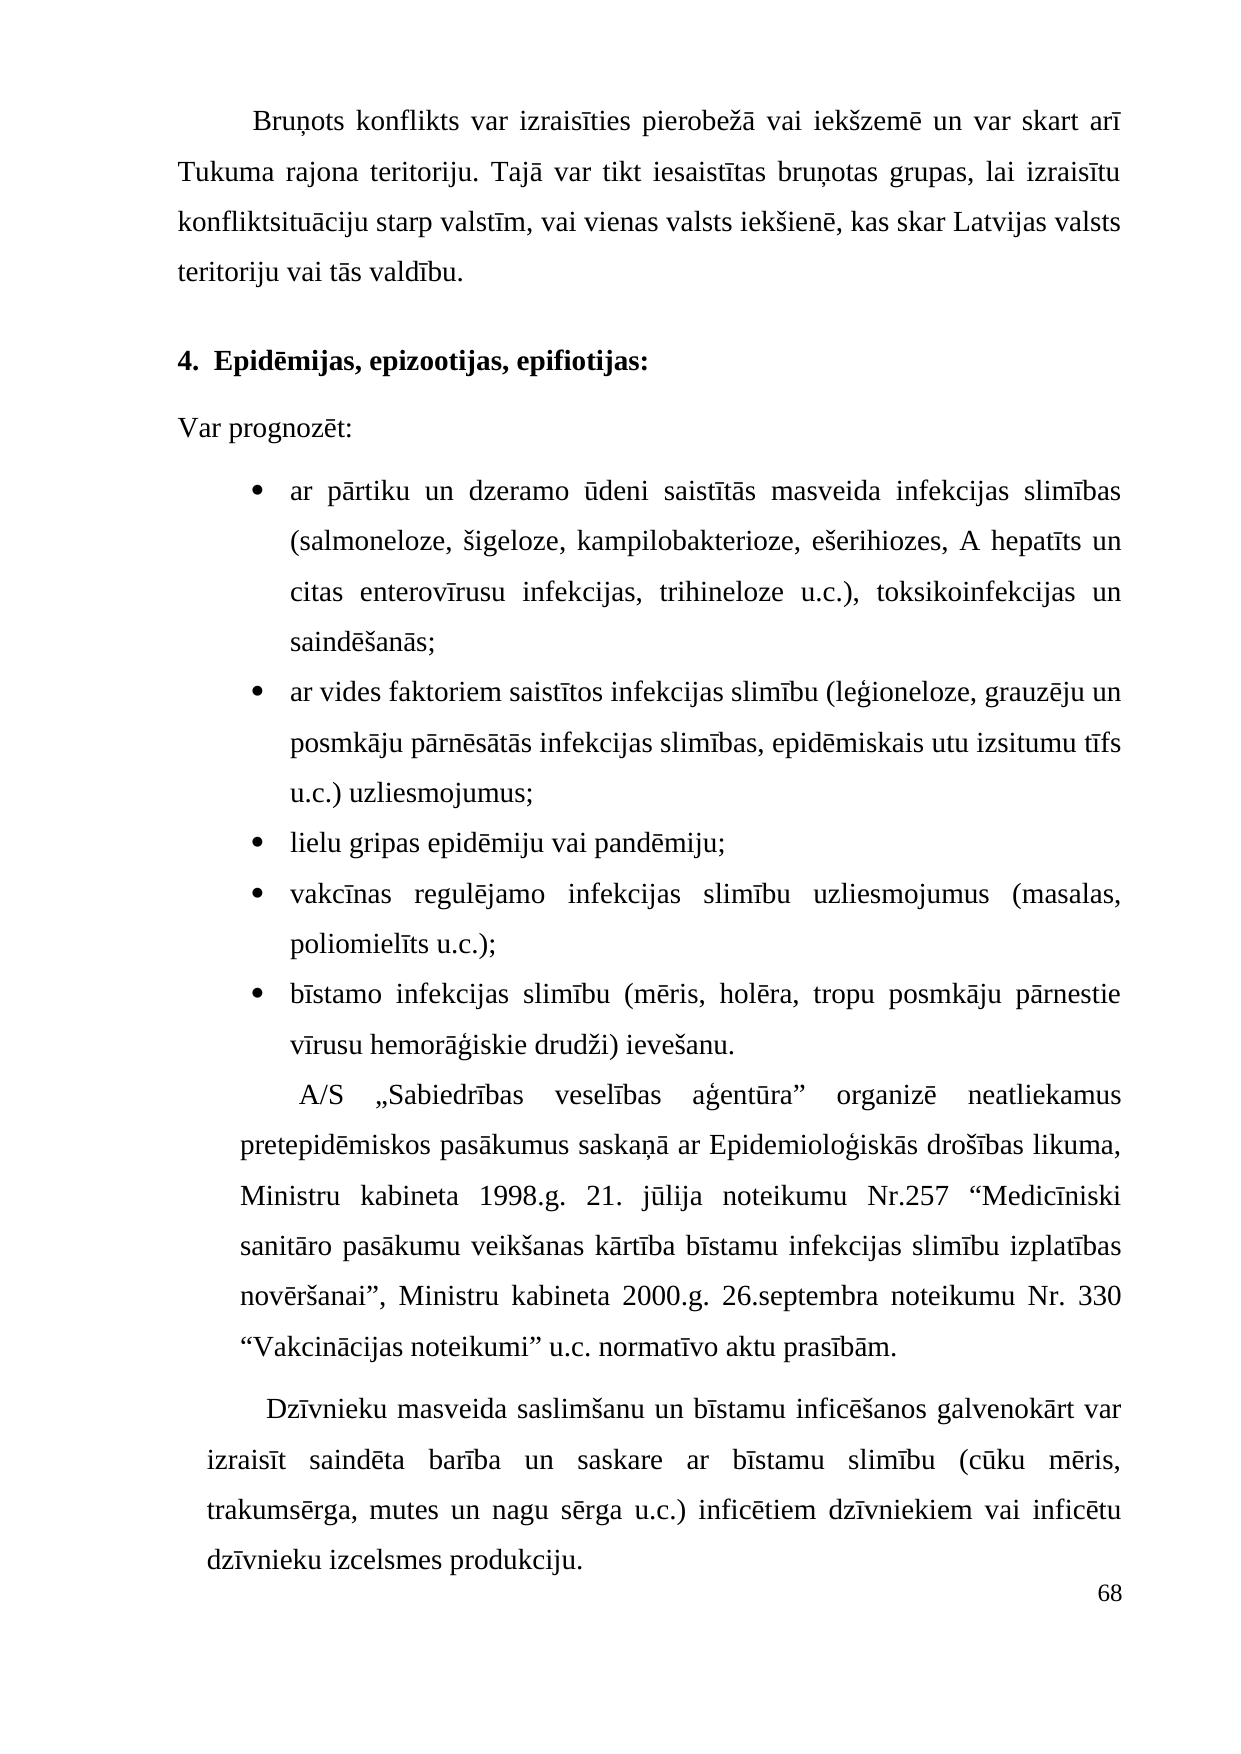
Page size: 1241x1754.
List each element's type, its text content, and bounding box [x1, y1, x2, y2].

text Var prognozēt: [177, 410, 1122, 444]
list lielu gripas epidēmiju vai pandēmiju; [252, 825, 1122, 859]
text 4. Epidēmijas, epizootijas, epifiotijas: [177, 343, 1122, 377]
text A/S „Sabiedrības veselības aģentūra” organizē neatliekamus pretepidēmiskos pasākumus saskaņā ar Epidemioloģiskās drošības likuma, Ministru kabineta 1998.g. 21. jūlija noteikumu Nr.257 “Medicīniski sanitāro pasākumu veikšanas kārtība bīstamu infekcijas slimību izplatības novēršanai”, Ministru kabineta 2000.g. 26.septembra noteikumu Nr. 330 “Vakcinācijas noteikumi” u.c. normatīvo aktu prasībām. [240, 1077, 1122, 1362]
list ar pārtiku un dzeramo ūdeni saistītās masveida infekcijas slimības (salmoneloze, šigeloze, kampilobakterioze, ešerihiozes, A hepatīts un citas enterovīrusu infekcijas, trihineloze u.c.), toksikoinfekcijas un saindēšanās; [252, 473, 1122, 657]
text Dzīvnieku masveida saslimšanu un bīstamu inficēšanos galvenokārt var izraisīt saindēta barība un saskare ar bīstamu slimību (cūku mēris, trakumsērga, mutes un nagu sērga u.c.) inficētiem dzīvniekiem vai inficētu dzīvnieku izcelsmes produkciju. [207, 1392, 1122, 1576]
list bīstamo infekcijas slimību (mēris, holēra, tropu posmkāju pārnestie vīrusu hemorāģiskie drudži) ievešanu. [252, 976, 1122, 1060]
list ar vides faktoriem saistītos infekcijas slimību (leģioneloze, grauzēju un posmkāju pārnēsātās infekcijas slimības, epidēmiskais utu izsitumu tīfs u.c.) uzliesmojumus; [252, 674, 1122, 808]
list vakcīnas regulējamo infekcijas slimību uzliesmojumus (masalas, poliomielīts u.c.); [252, 876, 1122, 960]
text Bruņots konflikts var izraisīties pierobežā vai iekšzemē un var skart arī Tukuma rajona teritoriju. Tajā var tikt iesaistītas bruņotas grupas, lai izraisītu konfliktsituāciju starp valstīm, vai vienas valsts iekšienē, kas skar Latvijas valsts teritoriju vai tās valdību. [177, 103, 1122, 288]
